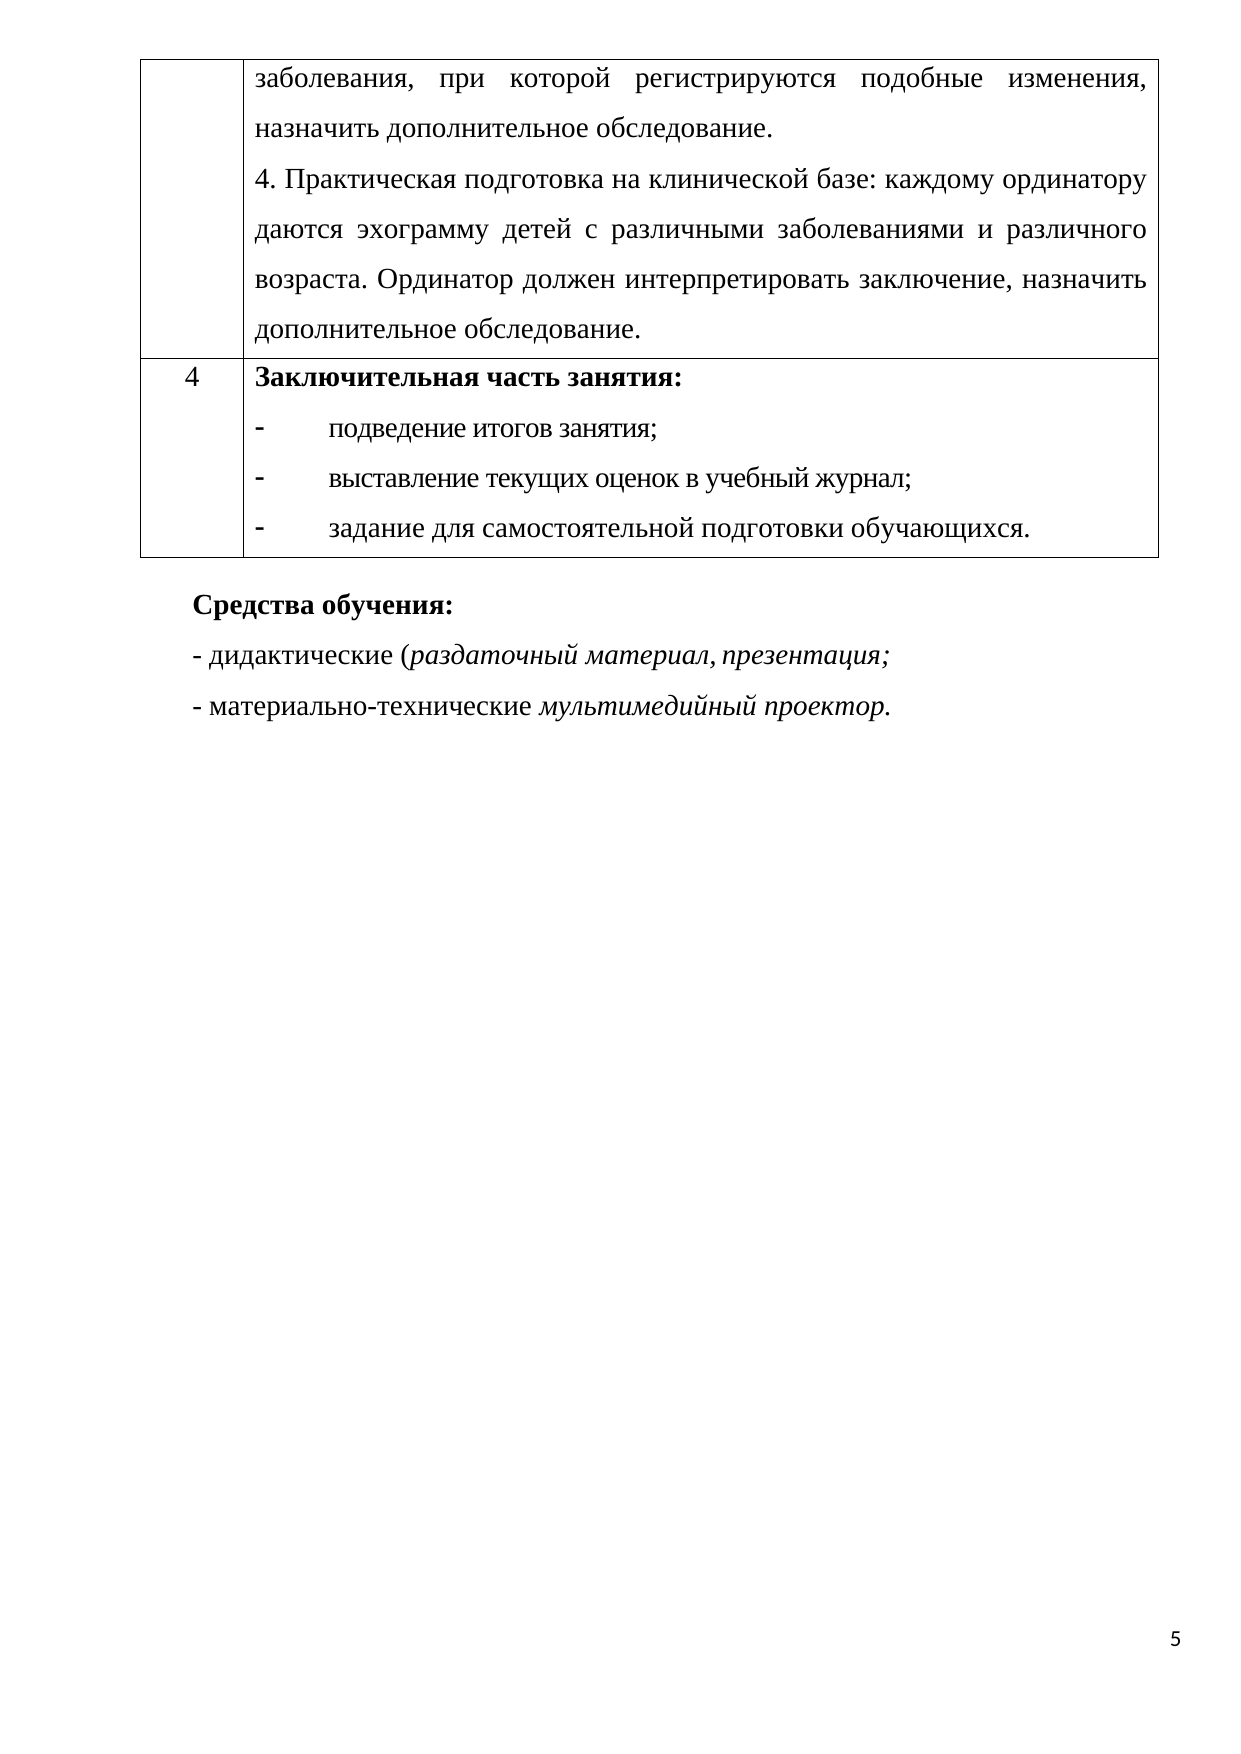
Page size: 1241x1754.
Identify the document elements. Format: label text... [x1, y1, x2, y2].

text - дидактические (раздаточный материал, презентация; [118, 637, 1181, 671]
text - материально-технические мультимедийный проектор. [118, 688, 1181, 721]
table_cell 4 [141, 359, 243, 557]
table_cell Заключительная часть занятия: подведение итогов занятия; выставление текущих оценок в учебный журнал; задание для самостоятельной подготовки обучающихся. [244, 359, 1158, 557]
text Средства обучения: [118, 587, 1181, 621]
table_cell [244, 60, 1158, 358]
table_cell 3 [141, 60, 243, 358]
